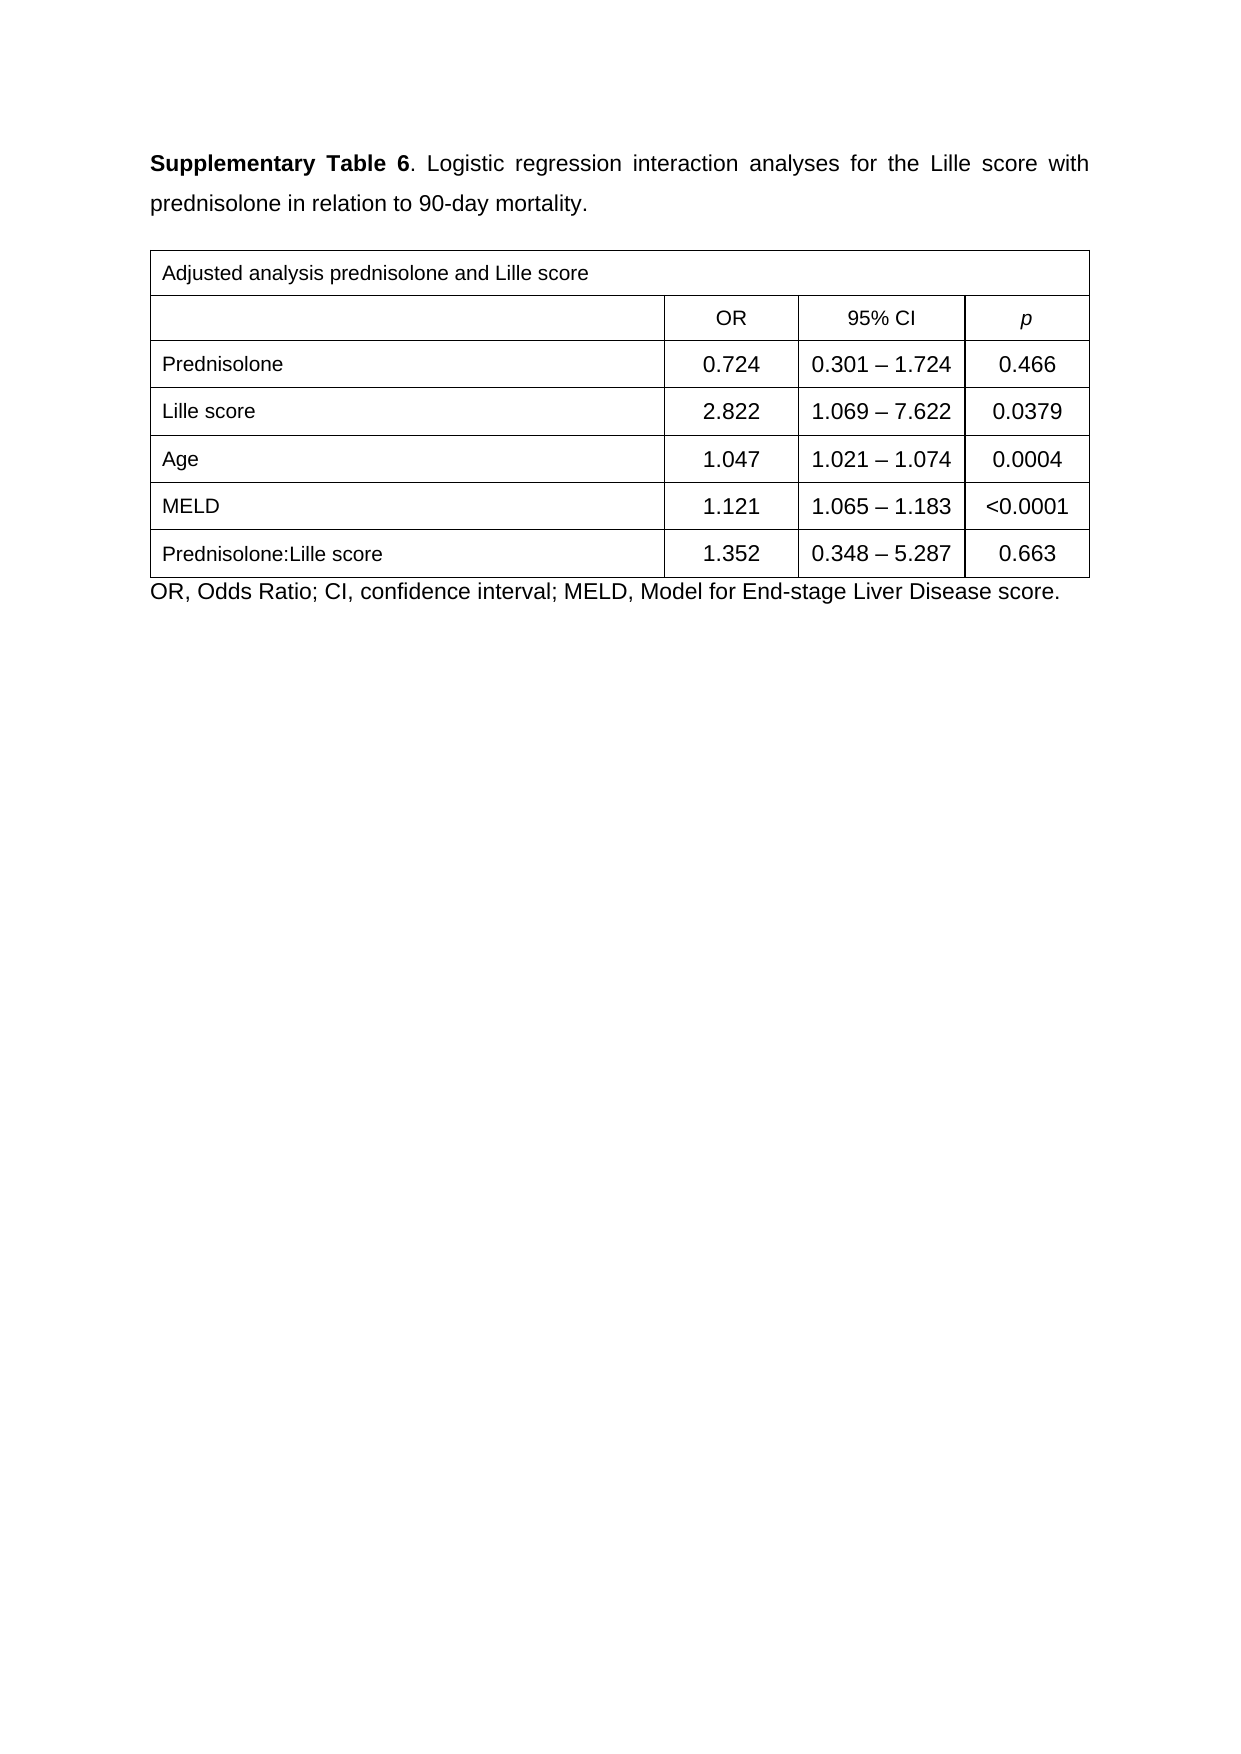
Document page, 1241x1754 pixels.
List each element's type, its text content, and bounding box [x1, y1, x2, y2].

table_cell 1.352 [665, 530, 798, 577]
table_cell <0.0001 [966, 483, 1089, 529]
table_header Adjusted analysis prednisolone and Lille score [151, 251, 1089, 295]
table_cell 1.069 – 7.622 [799, 388, 964, 434]
table_cell 1.121 [665, 483, 798, 529]
table_cell 2.822 [665, 388, 798, 434]
table_cell Prednisolone [151, 341, 664, 387]
table_cell Age [151, 436, 664, 482]
table_cell Prednisolone:Lille score [151, 530, 664, 577]
table_cell 1.021 – 1.074 [799, 436, 964, 482]
text Supplementary Table 6. Logistic regression interaction analyses for the Lille score with prednisolone in relation to 90-day mortality. [150, 150, 1090, 216]
table_cell OR [665, 296, 798, 340]
table_cell MELD [151, 483, 664, 529]
text OR, Odds Ratio; CI, confidence interval; MELD, Model for End-stage Liver Disease score. [150, 578, 1090, 604]
table_cell Lille score [151, 388, 664, 434]
table_cell p [966, 296, 1089, 340]
table_cell 0.348 – 5.287 [799, 530, 964, 577]
table_cell 0.0379 [966, 388, 1089, 434]
table_cell 0.466 [966, 341, 1089, 387]
table_cell 0.301 – 1.724 [799, 341, 964, 387]
table_cell [151, 296, 664, 340]
table_cell 1.065 – 1.183 [799, 483, 964, 529]
table_cell 0.0004 [966, 436, 1089, 482]
table_cell 0.724 [665, 341, 798, 387]
table_cell 0.663 [966, 530, 1089, 577]
table_cell 95% CI [799, 296, 964, 340]
table_cell 1.047 [665, 436, 798, 482]
